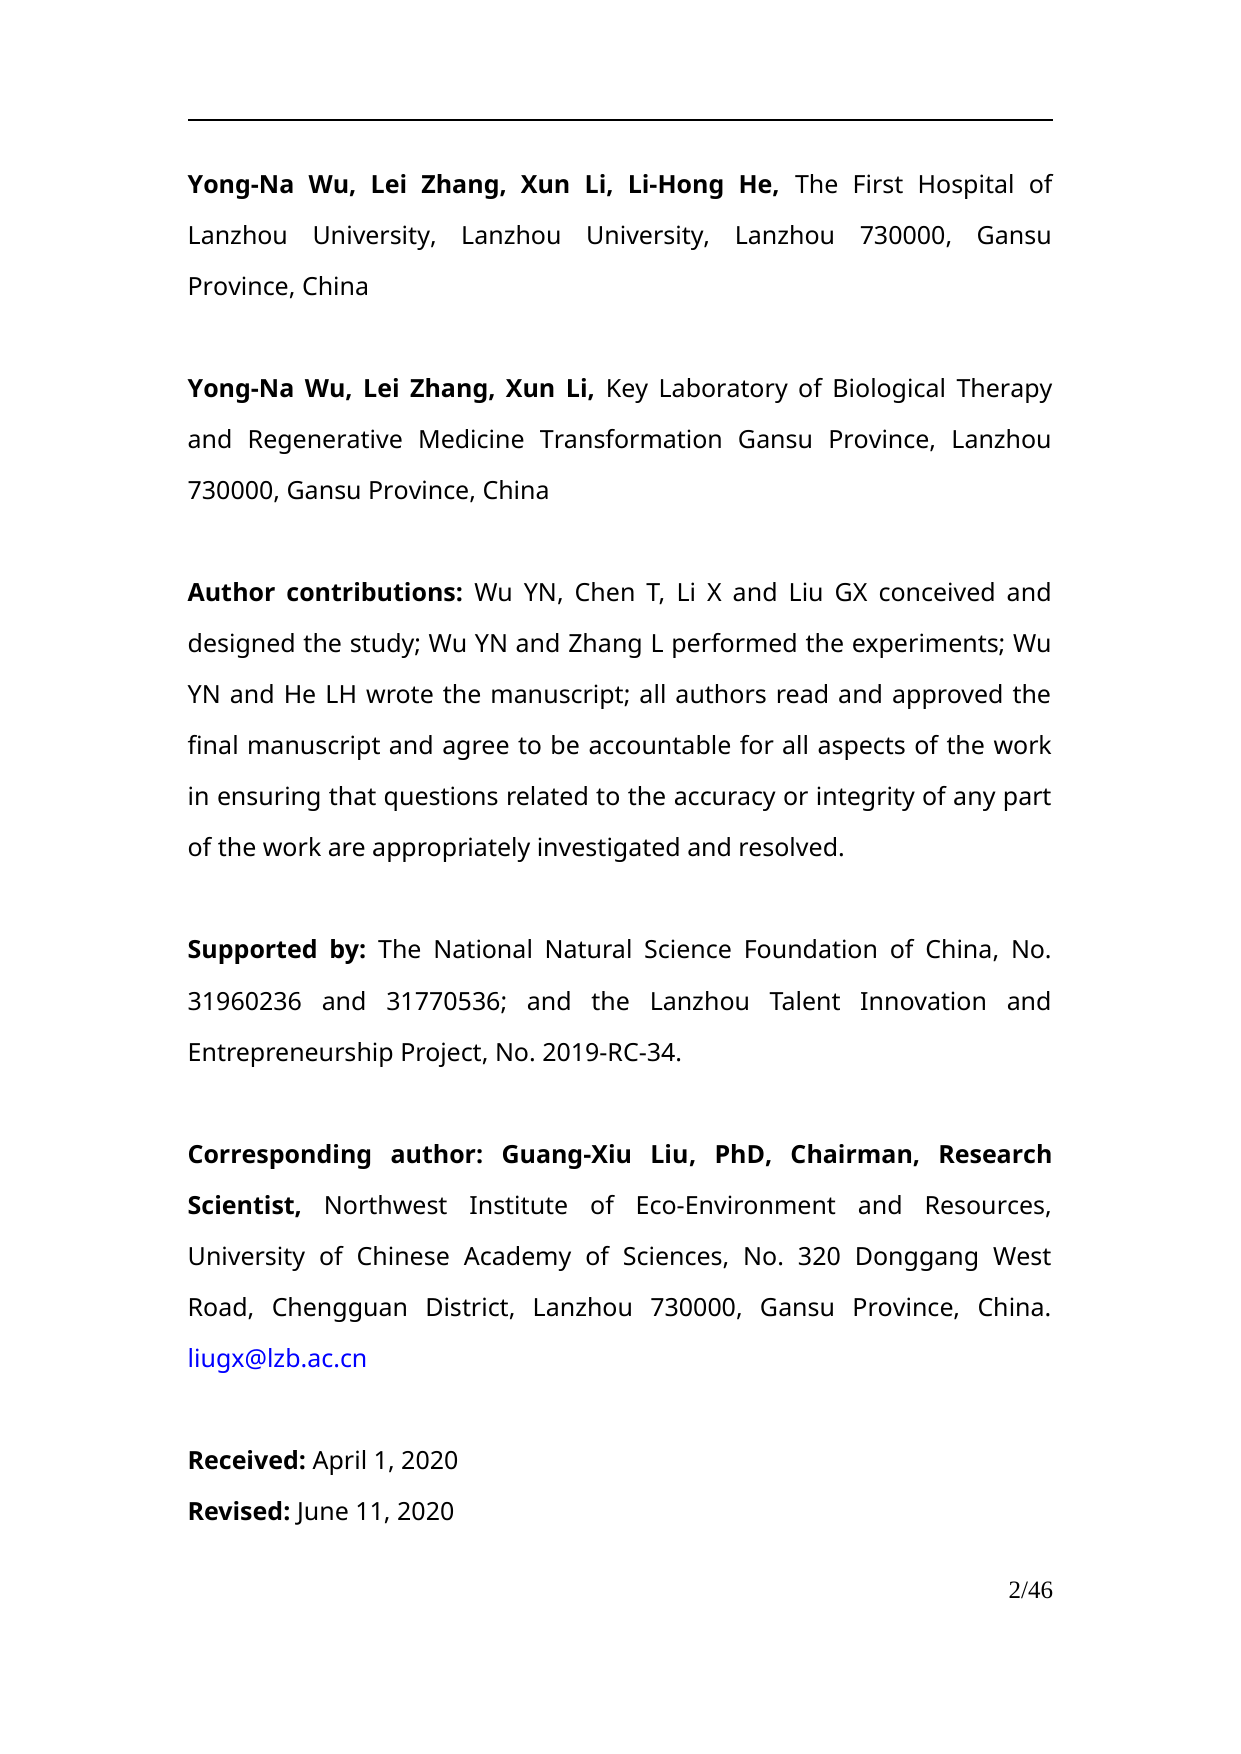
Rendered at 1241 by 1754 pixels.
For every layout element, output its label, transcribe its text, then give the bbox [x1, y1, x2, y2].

text Revised: June 11, 2020 [187, 1493, 1053, 1528]
text Supported by: The National Natural Science Foundation of China, No. 31960236 and 31770536; and the Lanzhou Talent Innovation and Entrepreneurship Project, No. 2019-RC-34. [187, 932, 1053, 1068]
text Author contributions: Wu YN, Chen T, Li X and Liu GX conceived and designed the study; Wu YN and Zhang L performed the experiments; Wu YN and He LH wrote the manuscript; all authors read and approved the final manuscript and agree to be accountable for all aspects of the work in ensuring that questions related to the accuracy or integrity of any part of the work are appropriately investigated and resolved. [187, 575, 1053, 864]
text Received: April 1, 2020 [187, 1442, 1053, 1477]
text Yong-Na Wu, Lei Zhang, Xun Li, Key Laboratory of Biological Therapy and Regenerative Medicine Transformation Gansu Province, Lanzhou 730000, Gansu Province, China [187, 371, 1053, 507]
text Yong-Na Wu, Lei Zhang, Xun Li, Li-Hong He, The First Hospital of Lanzhou University, Lanzhou University, Lanzhou 730000, Gansu Province, China [187, 166, 1053, 303]
text Corresponding author: Guang-Xiu Liu, PhD, Chairman, Research Scientist, Northwest Institute of Eco-Environment and Resources, University of Chinese Academy of Sciences, No. 320 Donggang West Road, Chengguan District, Lanzhou 730000, Gansu Province, China. liugx@lzb.ac.cn [187, 1136, 1053, 1374]
